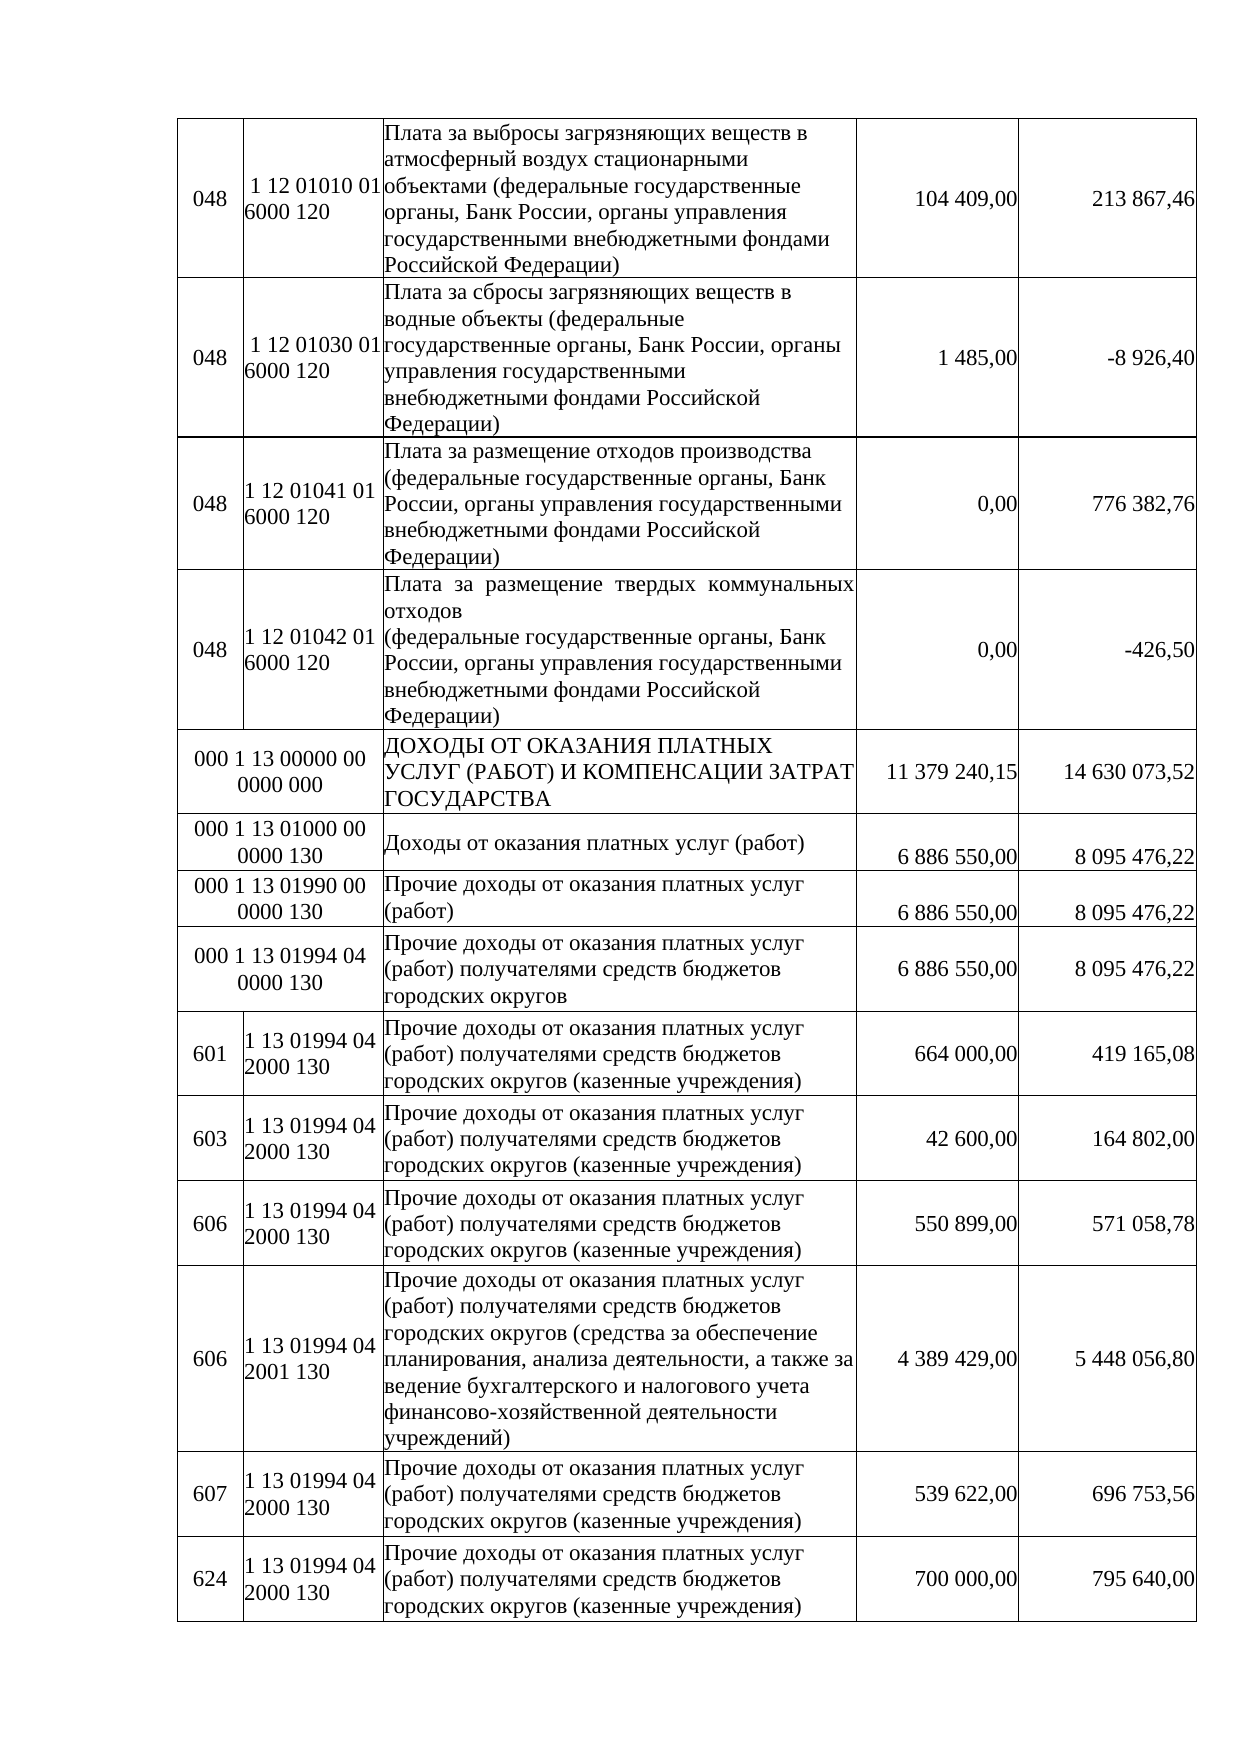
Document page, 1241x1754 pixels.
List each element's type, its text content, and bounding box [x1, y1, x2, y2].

table_cell Прочие доходы от оказания платных услуг (работ) получателями средств бюджетов городских округов [384, 927, 856, 1011]
table_cell 000 1 13 01994 04 0000 130 [178, 927, 383, 1011]
table_cell ДОХОДЫ ОТ ОКАЗАНИЯ ПЛАТНЫХ УСЛУГ (РАБОТ) И КОМПЕНСАЦИИ ЗАТРАТ ГОСУДАРСТВА [384, 730, 856, 813]
table_cell 14 630 073,52 [1019, 730, 1196, 813]
table_cell Плата за размещение отходов производства (федеральные государственные органы, Банк России, органы управления государственными внебюджетными фондами Российской Федерации) [384, 438, 856, 569]
table_cell 624 [178, 1537, 243, 1621]
table_cell Прочие доходы от оказания платных услуг (работ) получателями средств бюджетов городских округов (средства за обеспечение планирования, анализа деятельности, а также за ведение бухгалтерского и налогового учета финансово-хозяйственной деятельности учреждений) [384, 1266, 856, 1451]
table_cell 601 [178, 1012, 243, 1095]
table_cell 550 899,00 [857, 1181, 1018, 1265]
table_cell 1 12 01042 01 6000 120 [244, 570, 383, 728]
table_cell 1 13 01994 04 2000 130 [244, 1181, 383, 1265]
table_cell -8 926,40 [1019, 278, 1196, 436]
table_cell 0,00 [857, 438, 1018, 569]
table_cell 5 448 056,80 [1019, 1266, 1196, 1451]
table_cell 1 13 01994 04 2001 130 [244, 1266, 383, 1451]
table_cell 8 095 476,22 [1019, 927, 1196, 1011]
table_cell 000 1 13 01990 00 0000 130 [178, 871, 383, 926]
table_cell Плата за размещение твердых коммунальных отходов (федеральные государственные органы, Банк России, органы управления государственными внебюджетными фондами Российской Федерации) [384, 570, 856, 728]
table_cell 104 409,00 [857, 119, 1018, 277]
table_cell 1 13 01994 04 2000 130 [244, 1012, 383, 1095]
table_cell 6 886 550,00 [857, 814, 1018, 869]
table_cell 607 [178, 1452, 243, 1536]
table_cell 8 095 476,22 [1019, 814, 1196, 869]
table_cell 0,00 [857, 570, 1018, 728]
table_cell 664 000,00 [857, 1012, 1018, 1095]
table_cell 795 640,00 [1019, 1537, 1196, 1621]
table_cell 1 13 01994 04 2000 130 [244, 1537, 383, 1621]
table_cell Прочие доходы от оказания платных услуг (работ) получателями средств бюджетов городских округов (казенные учреждения) [384, 1181, 856, 1265]
table_cell 606 [178, 1266, 243, 1451]
table_cell 419 165,08 [1019, 1012, 1196, 1095]
table_cell 1 13 01994 04 2000 130 [244, 1452, 383, 1536]
table_cell 6 886 550,00 [857, 927, 1018, 1011]
table_cell 539 622,00 [857, 1452, 1018, 1536]
table_cell 1 12 01010 01 6000 120 [244, 119, 383, 277]
table_cell 8 095 476,22 [1019, 871, 1196, 926]
table_cell 1 485,00 [857, 278, 1018, 436]
table_cell Прочие доходы от оказания платных услуг (работ) получателями средств бюджетов городских округов (казенные учреждения) [384, 1096, 856, 1180]
table_cell Плата за сбросы загрязняющих веществ в водные объекты (федеральные государственные органы, Банк России, органы управления государственными внебюджетными фондами Российской Федерации) [384, 278, 856, 436]
table_cell 4 389 429,00 [857, 1266, 1018, 1451]
table_cell 11 379 240,15 [857, 730, 1018, 813]
table_cell 000 1 13 00000 00 0000 000 [178, 730, 383, 813]
table_cell Прочие доходы от оказания платных услуг (работ) получателями средств бюджетов городских округов (казенные учреждения) [384, 1452, 856, 1536]
table_cell Прочие доходы от оказания платных услуг (работ) получателями средств бюджетов городских округов (казенные учреждения) [384, 1012, 856, 1095]
table_cell 000 1 13 01000 00 0000 130 [178, 814, 383, 869]
table_cell 1 12 01030 01 6000 120 [244, 278, 383, 436]
table_cell 1 12 01041 01 6000 120 [244, 438, 383, 569]
table_cell 603 [178, 1096, 243, 1180]
table_cell Прочие доходы от оказания платных услуг (работ) [384, 871, 856, 926]
table_cell 6 886 550,00 [857, 871, 1018, 926]
table_cell Доходы от оказания платных услуг (работ) [384, 814, 856, 869]
table_cell 606 [178, 1181, 243, 1265]
table_cell 048 [178, 570, 243, 728]
table_cell 213 867,46 [1019, 119, 1196, 277]
table_cell Прочие доходы от оказания платных услуг (работ) получателями средств бюджетов городских округов (казенные учреждения) [384, 1537, 856, 1621]
table_cell 700 000,00 [857, 1537, 1018, 1621]
table_cell 048 [178, 278, 243, 436]
table_cell 776 382,76 [1019, 438, 1196, 569]
table_cell 1 13 01994 04 2000 130 [244, 1096, 383, 1180]
table_cell 696 753,56 [1019, 1452, 1196, 1536]
table_cell -426,50 [1019, 570, 1196, 728]
table_cell 048 [178, 119, 243, 277]
table_cell 048 [178, 438, 243, 569]
table_cell Плата за выбросы загрязняющих веществ в атмосферный воздух стационарными объектами (федеральные государственные органы, Банк России, органы управления государственными внебюджетными фондами Российской Федерации) [384, 119, 856, 277]
table_cell 42 600,00 [857, 1096, 1018, 1180]
table_cell 571 058,78 [1019, 1181, 1196, 1265]
table_cell 164 802,00 [1019, 1096, 1196, 1180]
